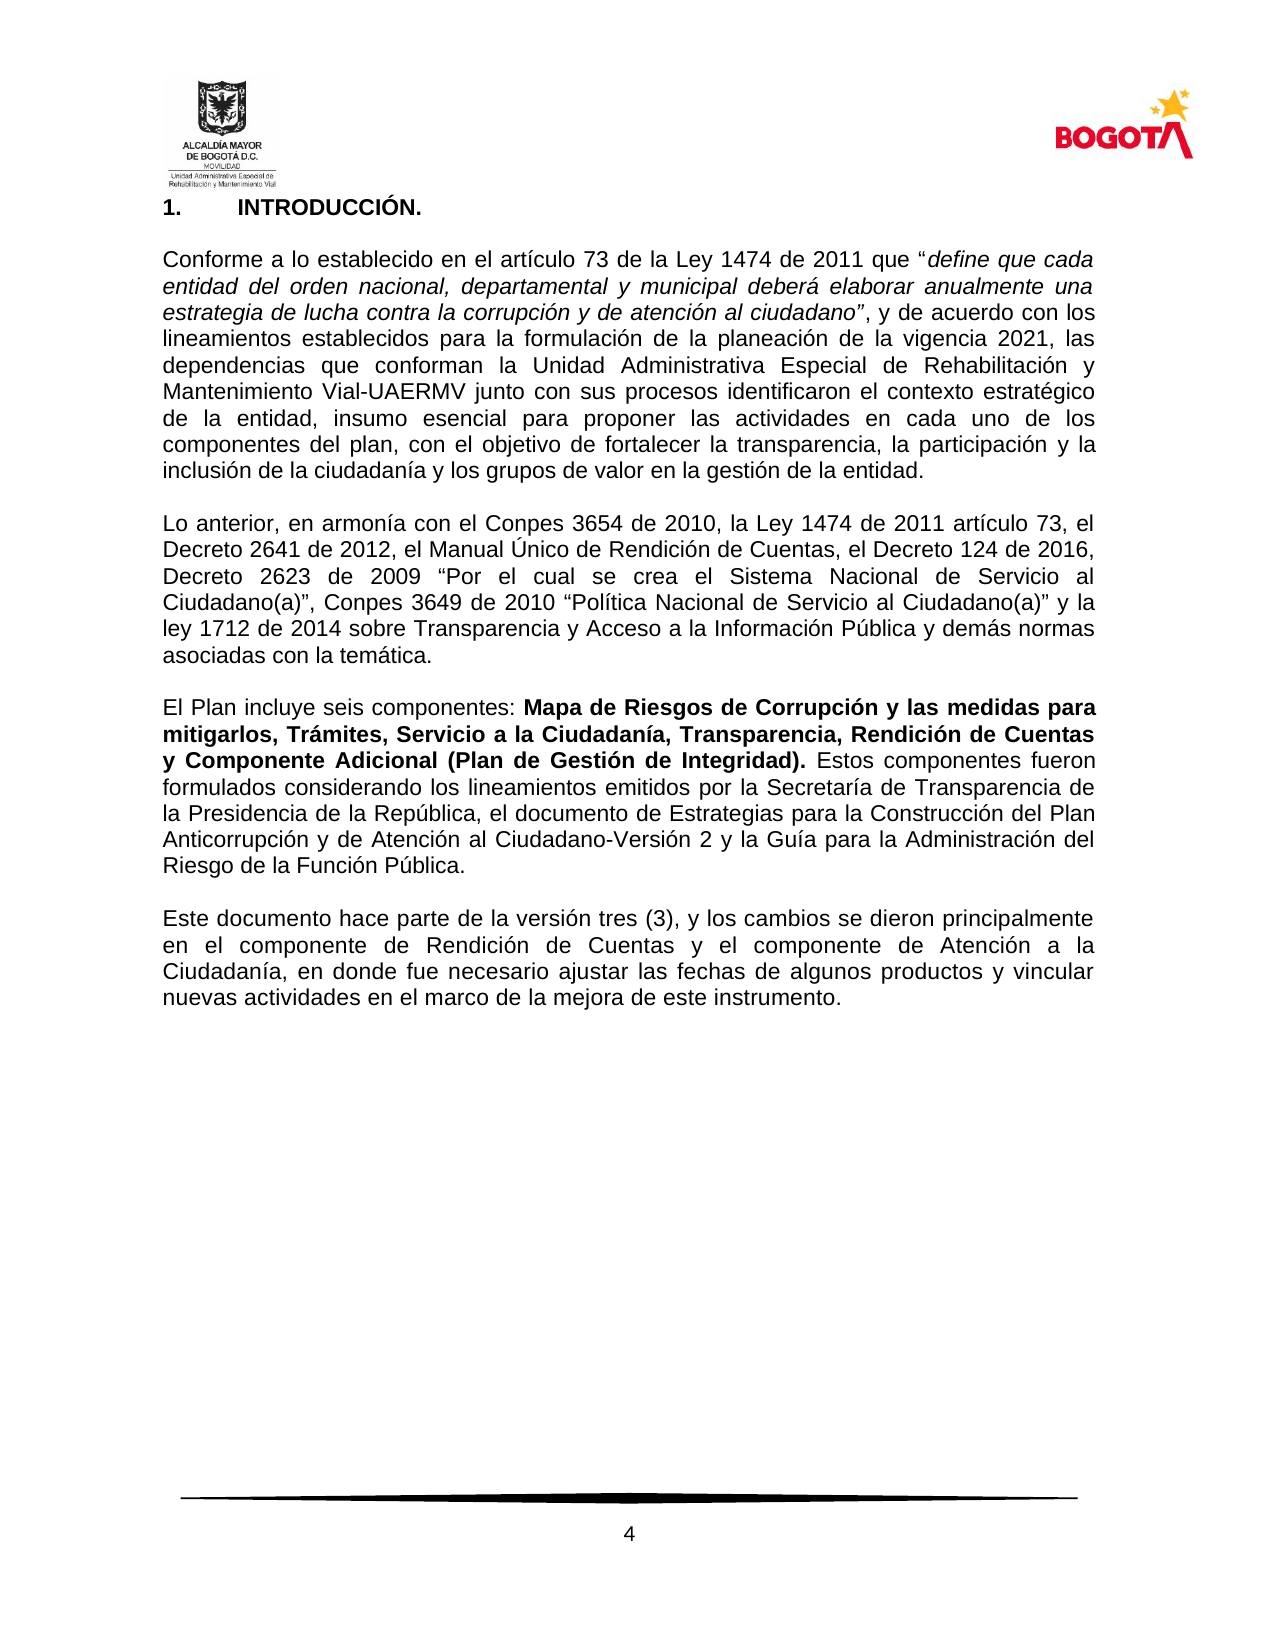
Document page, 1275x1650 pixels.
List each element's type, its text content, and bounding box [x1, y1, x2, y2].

text Conforme a lo establecido en el artículo 73 de la Ley 1474 de 2011 que “define que cada entidad del orden nacional, departamental y municipal deberá elaborar anualmente una estrategia de lucha contra la corrupción y de atención al ciudadano”, y de acuerdo con los lineamientos establecidos para la formulación de la planeación de la vigencia 2021, las dependencias que conforman la Unidad Administrativa Especial de Rehabilitación y Mantenimiento Vial-UAERMV junto con sus procesos identificaron el contexto estratégico de la entidad, insumo esencial para proponer las actividades en cada uno de los componentes del plan, con el objetivo de fortalecer la transparencia, la participación y la inclusión de la ciudadanía y los grupos de valor en la gestión de la entidad. [162, 246, 1096, 483]
picture [1050, 83, 1197, 163]
subtitle INTRODUCCIÓN. [162, 194, 1096, 220]
text Este documento hace parte de la versión tres (3), y los cambios se dieron principalmente en el componente de Rendición de Cuentas y el componente de Atención a la Ciudadanía, en donde fue necesario ajustar las fechas de algunos productos y vincular nuevas actividades en el marco de la mejora de este instrumento. [162, 905, 1096, 1011]
picture [162, 75, 282, 194]
text El Plan incluye seis componentes: Mapa de Riesgos de Corrupción y las medidas para mitigarlos, Trámites, Servicio a la Ciudadanía, Transparencia, Rendición de Cuentas y Componente Adicional (Plan de Gestión de Integridad). Estos componentes fueron formulados considerando los lineamientos emitidos por la Secretaría de Transparencia de la Presidencia de la República, el documento de Estrategias para la Construcción del Plan Anticorrupción y de Atención al Ciudadano-Versión 2 y la Guía para la Administración del Riesgo de la Función Pública. [162, 694, 1096, 879]
text Lo anterior, en armonía con el Conpes 3654 de 2010, la Ley 1474 de 2011 artículo 73, el Decreto 2641 de 2012, el Manual Único de Rendición de Cuentas, el Decreto 124 de 2016, Decreto 2623 de 2009 “Por el cual se crea el Sistema Nacional de Servicio al Ciudadano(a)”, Conpes 3649 de 2010 “Política Nacional de Servicio al Ciudadano(a)” y la ley 1712 de 2014 sobre Transparencia y Acceso a la Información Pública y demás normas asociadas con la temática. [162, 510, 1096, 668]
